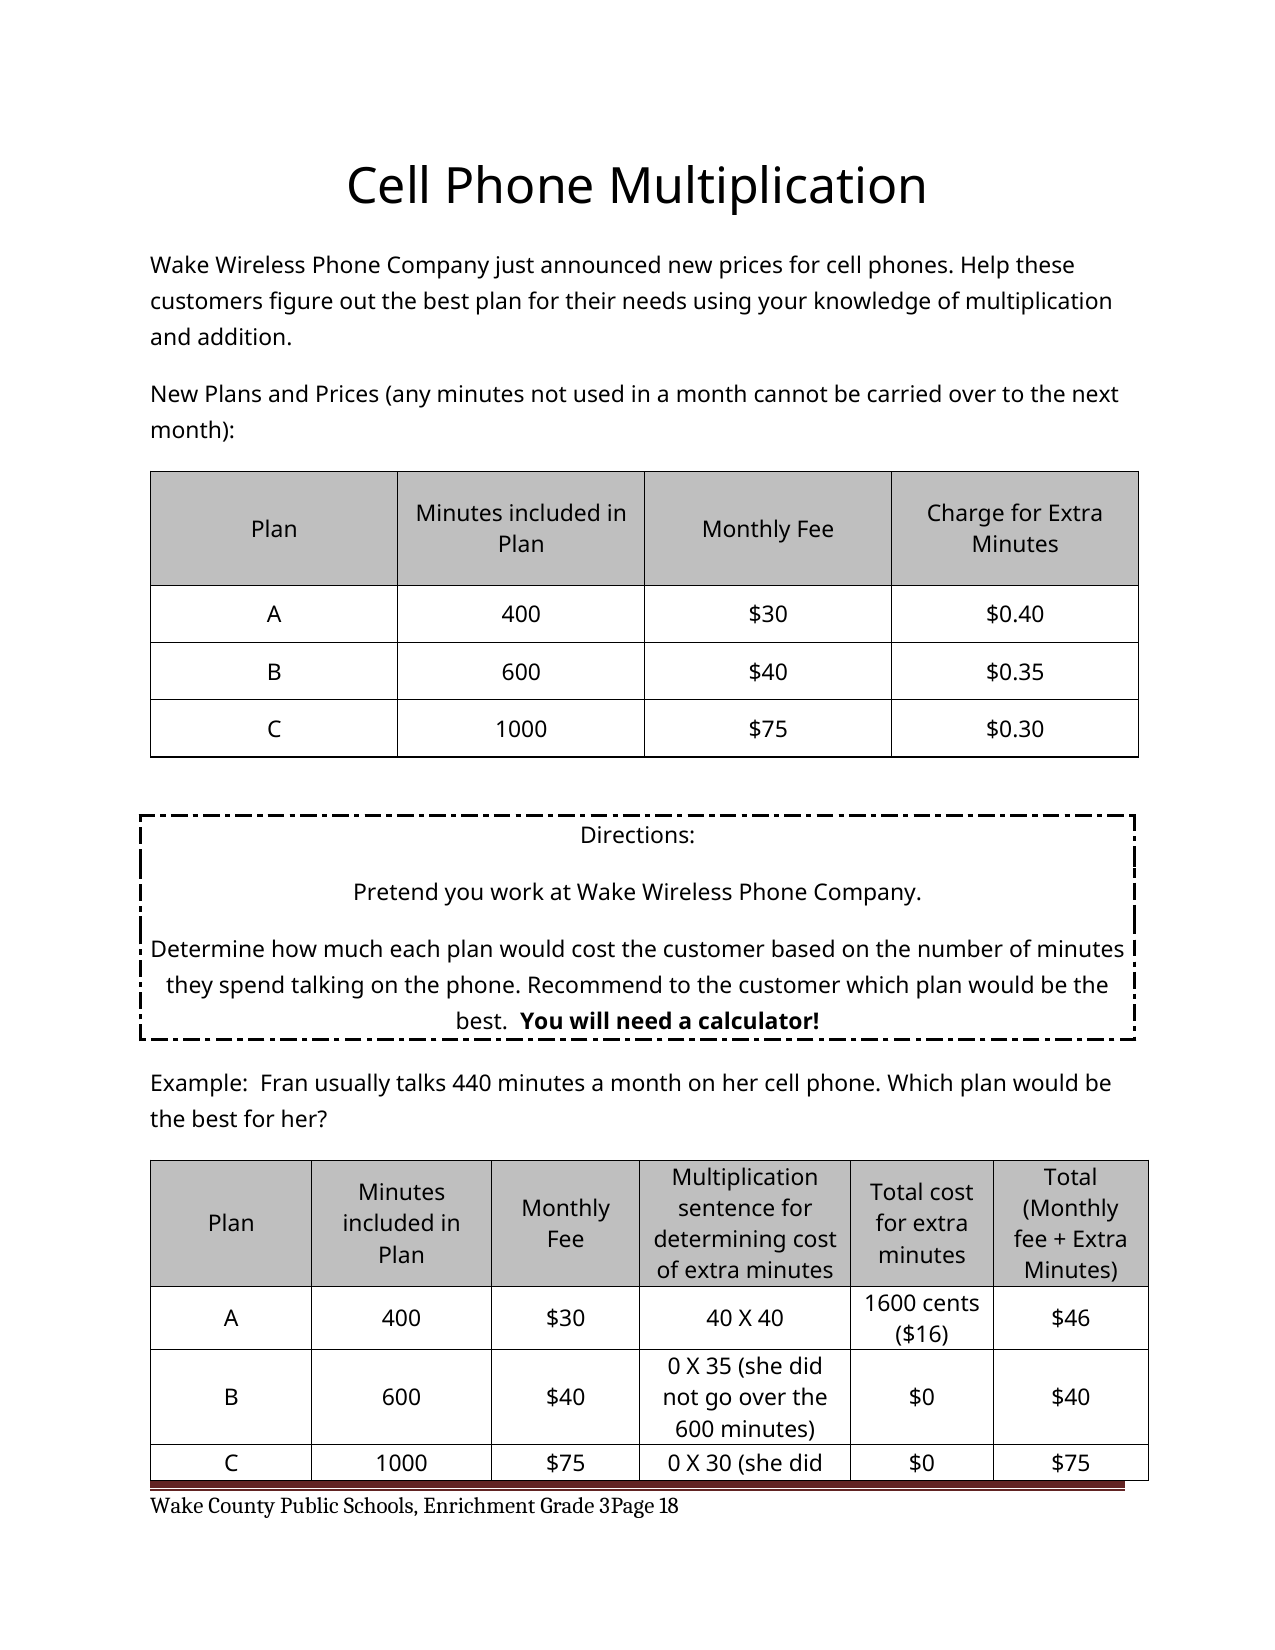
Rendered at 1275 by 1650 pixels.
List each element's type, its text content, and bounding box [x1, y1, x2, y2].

table_header Monthly Fee [492, 1161, 639, 1286]
table_cell 1600 cents ($16) [851, 1287, 993, 1349]
table_cell 600 [398, 643, 644, 699]
table_cell 600 [312, 1350, 491, 1444]
text Determine how much each plan would cost the customer based on the number of minutes they spend talking on the phone. Recommend to the customer which plan would be the best. You will need a calculator! [138, 928, 1136, 1041]
text Directions: [138, 814, 1136, 851]
table_cell $46 [994, 1287, 1148, 1349]
table_header Minutes included in Plan [312, 1161, 491, 1286]
table_header Total cost for extra minutes [851, 1161, 993, 1286]
table_cell $0.35 [892, 643, 1138, 699]
table_cell $40 [994, 1350, 1148, 1444]
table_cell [640, 1445, 850, 1480]
table_header Charge for Extra Minutes [892, 472, 1138, 585]
table_cell $40 [492, 1350, 639, 1444]
table_cell $30 [645, 586, 891, 642]
table_cell $0.30 [892, 700, 1138, 756]
table_cell $0 [851, 1445, 993, 1480]
table_cell 0 X 35 (she did not go over the 600 minutes) [640, 1350, 850, 1444]
table_cell A [151, 1287, 311, 1349]
table_header Total (Monthly fee + Extra Minutes) [994, 1161, 1148, 1286]
table_header Plan [151, 472, 397, 585]
text Wake Wireless Phone Company just announced new prices for cell phones. Help these customers figure out the best plan for their needs using your knowledge of multiplication and addition. [150, 249, 1125, 352]
table_header Minutes included in Plan [398, 472, 644, 585]
table_cell 400 [398, 586, 644, 642]
text New Plans and Prices (any minutes not used in a month cannot be carried over to the next month): [150, 378, 1125, 445]
text Pretend you work at Wake Wireless Phone Company. [138, 871, 1136, 907]
table_cell 400 [312, 1287, 491, 1349]
table_cell 40 X 40 [640, 1287, 850, 1349]
table_cell $30 [492, 1287, 639, 1349]
table_header Plan [151, 1161, 311, 1286]
table_cell A [151, 586, 397, 642]
table_cell $40 [645, 643, 891, 699]
table_cell 1000 [398, 700, 644, 756]
table_cell C [151, 700, 397, 756]
table_cell 1000 [312, 1445, 491, 1480]
table_cell B [151, 643, 397, 699]
text Example: Fran usually talks 440 minutes a month on her cell phone. Which plan would be the best for her? [150, 1067, 1125, 1134]
table_cell $75 [645, 700, 891, 756]
table_cell $75 [492, 1445, 639, 1480]
table_header Multiplication sentence for determining cost of extra minutes [640, 1161, 850, 1286]
table_cell $75 [994, 1445, 1148, 1480]
table_cell C [151, 1445, 311, 1480]
table_header Monthly Fee [645, 472, 891, 585]
table_cell $0 [851, 1350, 993, 1444]
text Cell Phone Multiplication [150, 150, 1125, 218]
table_cell $0.40 [892, 586, 1138, 642]
table_cell B [151, 1350, 311, 1444]
